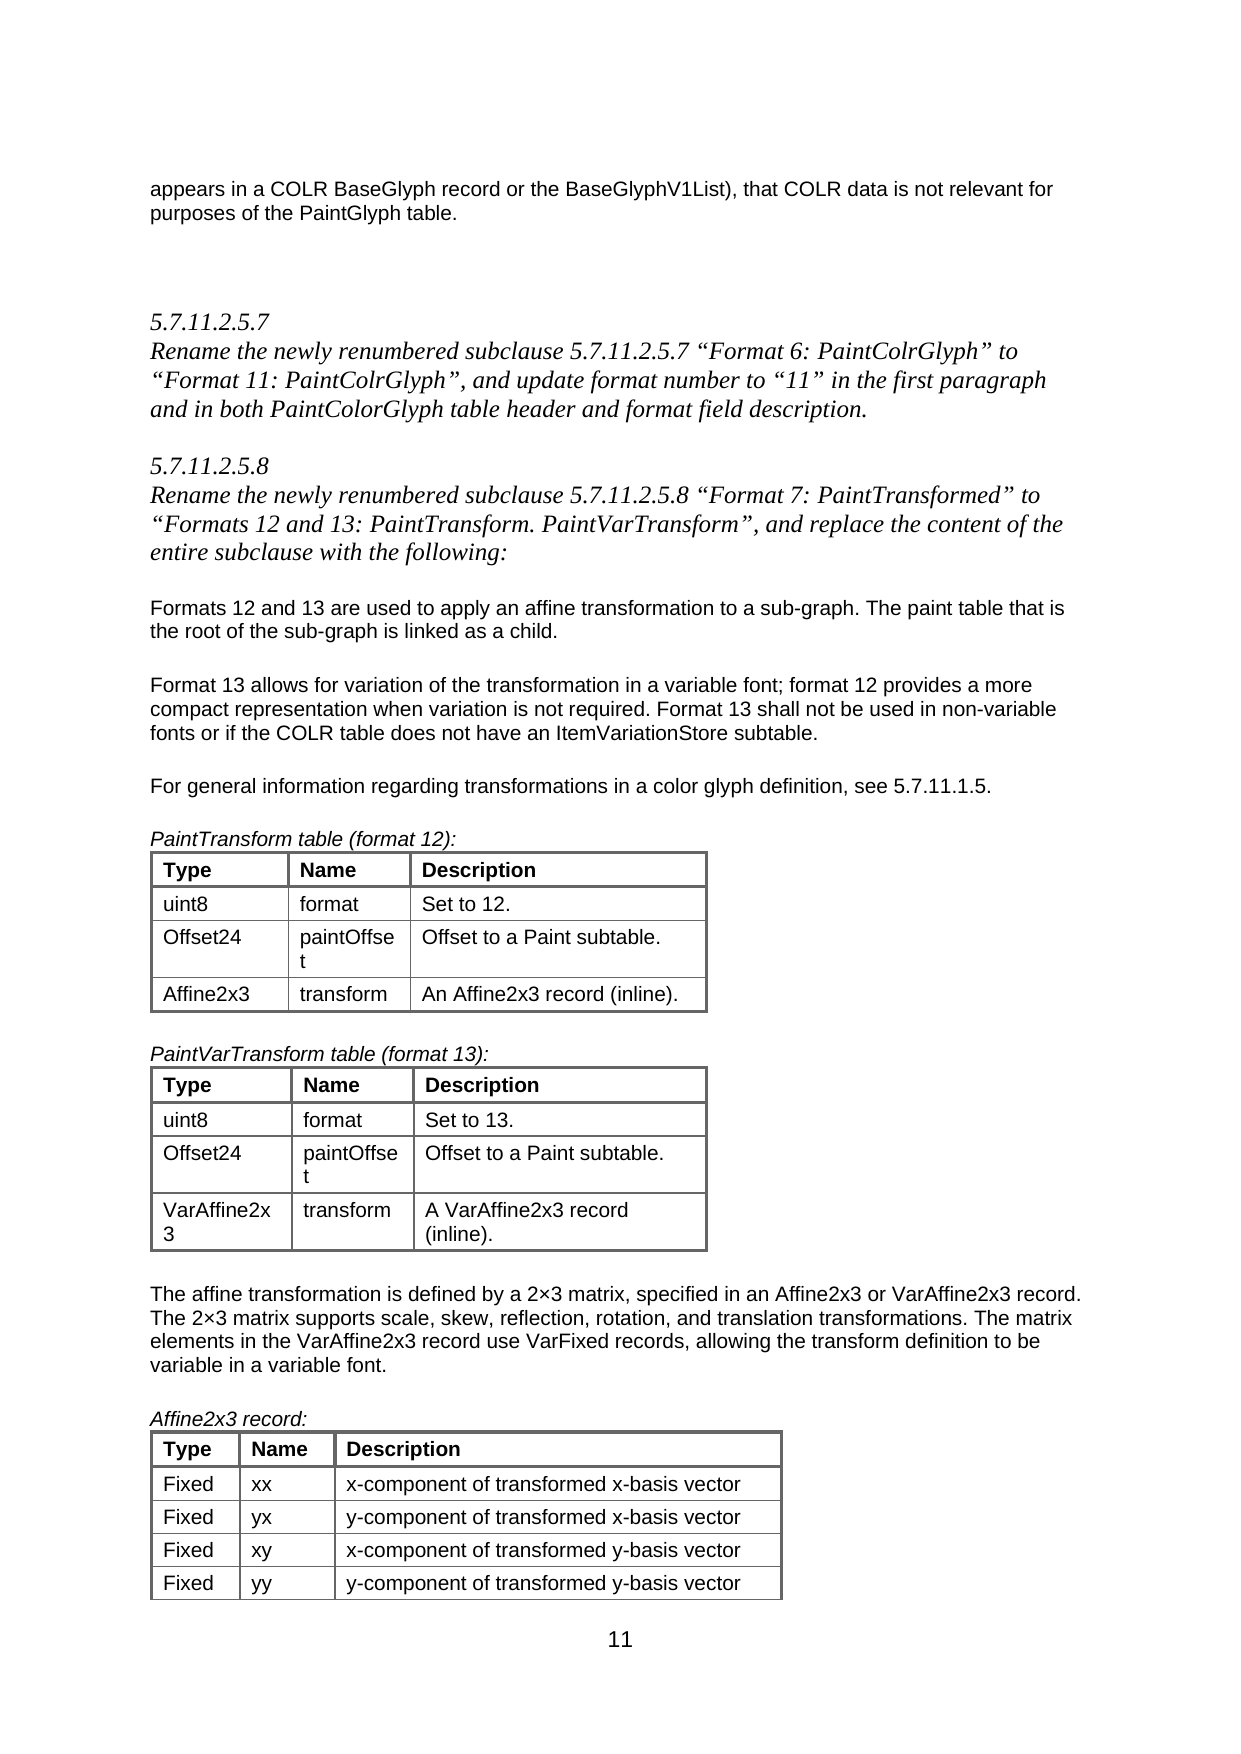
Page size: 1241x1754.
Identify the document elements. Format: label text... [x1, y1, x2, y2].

table_cell transform [293, 1194, 413, 1249]
table_header Description [412, 854, 705, 885]
table_cell yy [241, 1567, 334, 1598]
table_header Description [415, 1069, 705, 1101]
table_cell Offset to a Paint subtable. [411, 921, 705, 977]
table_header Name [241, 1434, 333, 1465]
table_cell Set to 12. [411, 888, 705, 920]
text 5.7.11.2.5.7 [150, 307, 1090, 336]
table_cell format [293, 1104, 413, 1135]
table_header Description [337, 1434, 780, 1465]
text PaintVarTransform table (format 13): [150, 1042, 1090, 1066]
table_cell Fixed [153, 1567, 239, 1598]
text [150, 177, 1090, 225]
table_cell format [289, 888, 410, 920]
table_cell A VarAffine2x3 record (inline). [415, 1194, 705, 1249]
table_cell Offset24 [153, 921, 288, 977]
text Formats 12 and 13 are used to apply an affine transformation to a sub-graph. The paint table that is the root of the sub-graph is linked as a child. [150, 595, 1090, 643]
table_cell y-component of transformed x-basis vector [336, 1501, 780, 1532]
table_cell uint8 [153, 888, 288, 920]
table_cell xy [241, 1534, 334, 1566]
table_header Type [153, 1069, 290, 1101]
table_header Type [153, 1434, 238, 1465]
table_cell Fixed [153, 1468, 239, 1499]
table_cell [336, 1468, 780, 1499]
table_cell paintOffset [293, 1137, 413, 1192]
table_cell Offset to a Paint subtable. [415, 1137, 705, 1192]
table_cell yx [241, 1501, 334, 1532]
text Rename the newly renumbered subclause 5.7.11.2.5.7 “Format 6: PaintColrGlyph” to “Format 11: PaintColrGlyph”, and update format number to “11” in the first paragraph and in both PaintColorGlyph table header and format field description. [150, 336, 1090, 422]
table_cell uint8 [153, 1104, 291, 1135]
text 5.7.11.2.5.8 [150, 451, 1090, 480]
text Affine2x3 record: [150, 1406, 1090, 1430]
table_cell Set to 13. [415, 1104, 705, 1135]
table_cell Fixed [153, 1534, 239, 1566]
table_cell transform [289, 978, 410, 1010]
table_header Name [293, 1069, 412, 1101]
table_cell paintOffset [289, 921, 410, 977]
table_cell VarAffine2x3 [153, 1194, 291, 1249]
text For general information regarding transformations in a color glyph definition, see 5.7.11.1.5. [150, 773, 1090, 797]
table_cell x-component of transformed y-basis vector [336, 1534, 780, 1566]
table_cell Offset24 [153, 1137, 291, 1192]
text Format 13 allows for variation of the transformation in a variable font; format 12 provides a more compact representation when variation is not required. Format 13 shall not be used in non-variable fonts or if the COLR table does not have an ItemVariationStore subtable. [150, 672, 1090, 744]
text PaintTransform table (format 12): [150, 827, 1090, 851]
table_cell An Affine2x3 record (inline). [411, 978, 705, 1010]
table_cell xx [241, 1468, 334, 1499]
table_cell Affine2x3 [153, 978, 288, 1010]
table_cell Fixed [153, 1501, 239, 1532]
table_header Name [290, 854, 409, 885]
text Rename the newly renumbered subclause 5.7.11.2.5.8 “Format 7: PaintTransformed” to “Formats 12 and 13: PaintTransform. PaintVarTransform”, and replace the content of the entire subclause with the following: [150, 480, 1090, 566]
table_header Type [153, 854, 287, 885]
table_cell y-component of transformed y-basis vector [336, 1567, 780, 1598]
text The affine transformation is defined by a 2×3 matrix, specified in an Affine2x3 or VarAffine2x3 record. The 2×3 matrix supports scale, skew, reflection, rotation, and translation transformations. The matrix elements in the VarAffine2x3 record use VarFixed records, allowing the transform definition to be variable in a variable font. [150, 1281, 1090, 1377]
